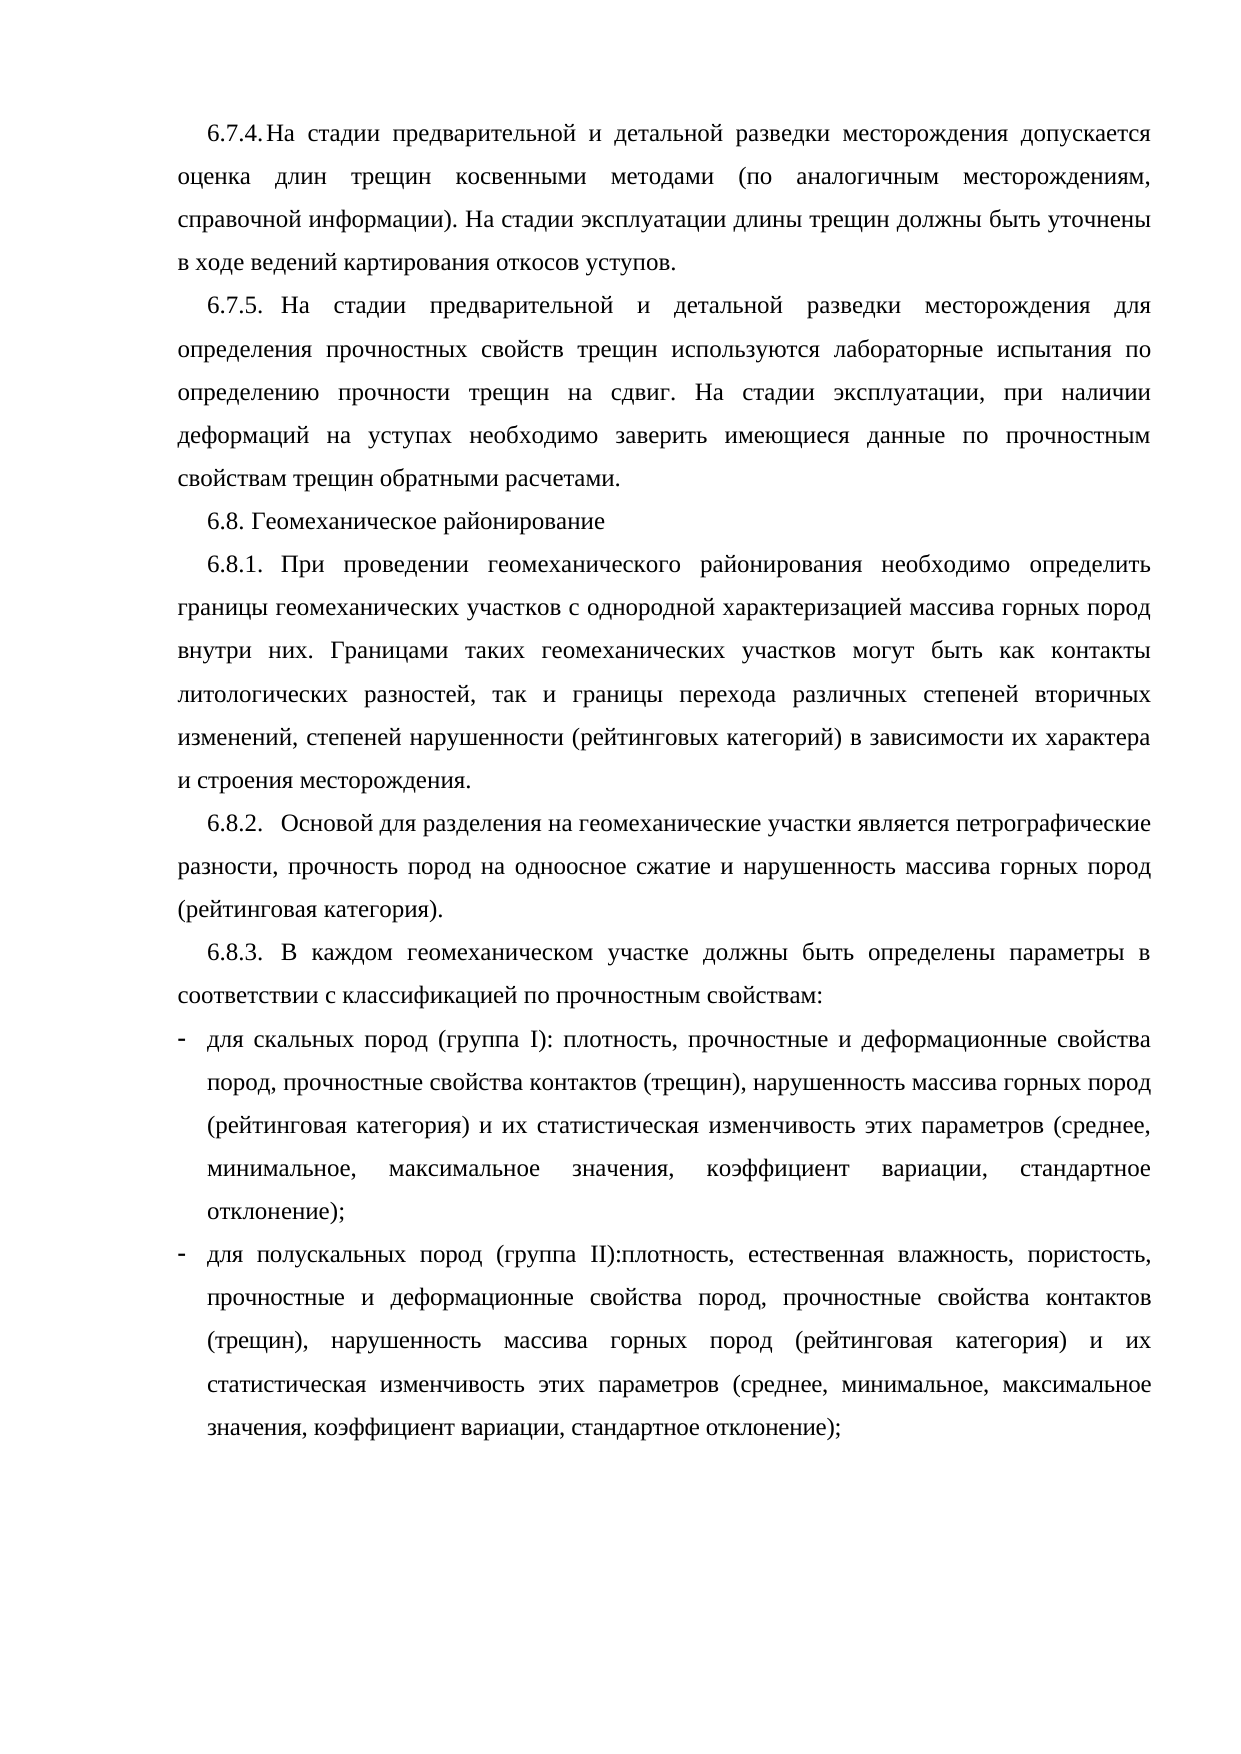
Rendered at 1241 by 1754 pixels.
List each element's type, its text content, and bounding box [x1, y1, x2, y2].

list Геомеханическое районирование [177, 506, 1152, 535]
list При проведении геомеханического районирования необходимо определить границы геомеханических участков с однородной характеризацией массива горных пород внутри них. Границами таких геомеханических участков могут быть как контакты литологических разностей, так и границы перехода различных степеней вторичных изменений, степеней нарушенности (рейтинговых категорий) в зависимости их характера и строения месторождения. [177, 549, 1152, 794]
list В каждом геомеханическом участке должны быть определены параметры в соответствии с классификацией по прочностным свойствам: [177, 937, 1152, 1009]
list Основой для разделения на геомеханические участки является петрографические разности, прочность пород на одноосное сжатие и нарушенность массива горных пород (рейтинговая категория). [177, 808, 1152, 923]
list На стадии предварительной и детальной разведки месторождения допускается оценка длин трещин косвенными методами (по аналогичным месторождениям, справочной информации). На стадии эксплуатации длины трещин должны быть уточнены в ходе ведений картирования откосов уступов. [177, 118, 1152, 276]
list На стадии предварительной и детальной разведки месторождения для определения прочностных свойств трещин используются лабораторные испытания по определению прочности трещин на сдвиг. На стадии эксплуатации, при наличии деформаций на уступах необходимо заверить имеющиеся данные по прочностным свойствам трещин обратными расчетами. [177, 291, 1152, 492]
list для скальных пород (группа I): плотность, прочностные и деформационные свойства пород, прочностные свойства контактов (трещин), нарушенность массива горных пород (рейтинговая категория) и их статистическая изменчивость этих параметров (среднее, минимальное, максимальное значения, коэффициент вариации, стандартное отклонение); [177, 1024, 1152, 1225]
list для полускальных пород (группа II):плотность, естественная влажность, пористость, прочностные и деформационные свойства пород, прочностные свойства контактов (трещин), нарушенность массива горных пород (рейтинговая категория) и их статистическая изменчивость этих параметров (среднее, минимальное, максимальное значения, коэффициент вариации, стандартное отклонение); [177, 1239, 1152, 1441]
